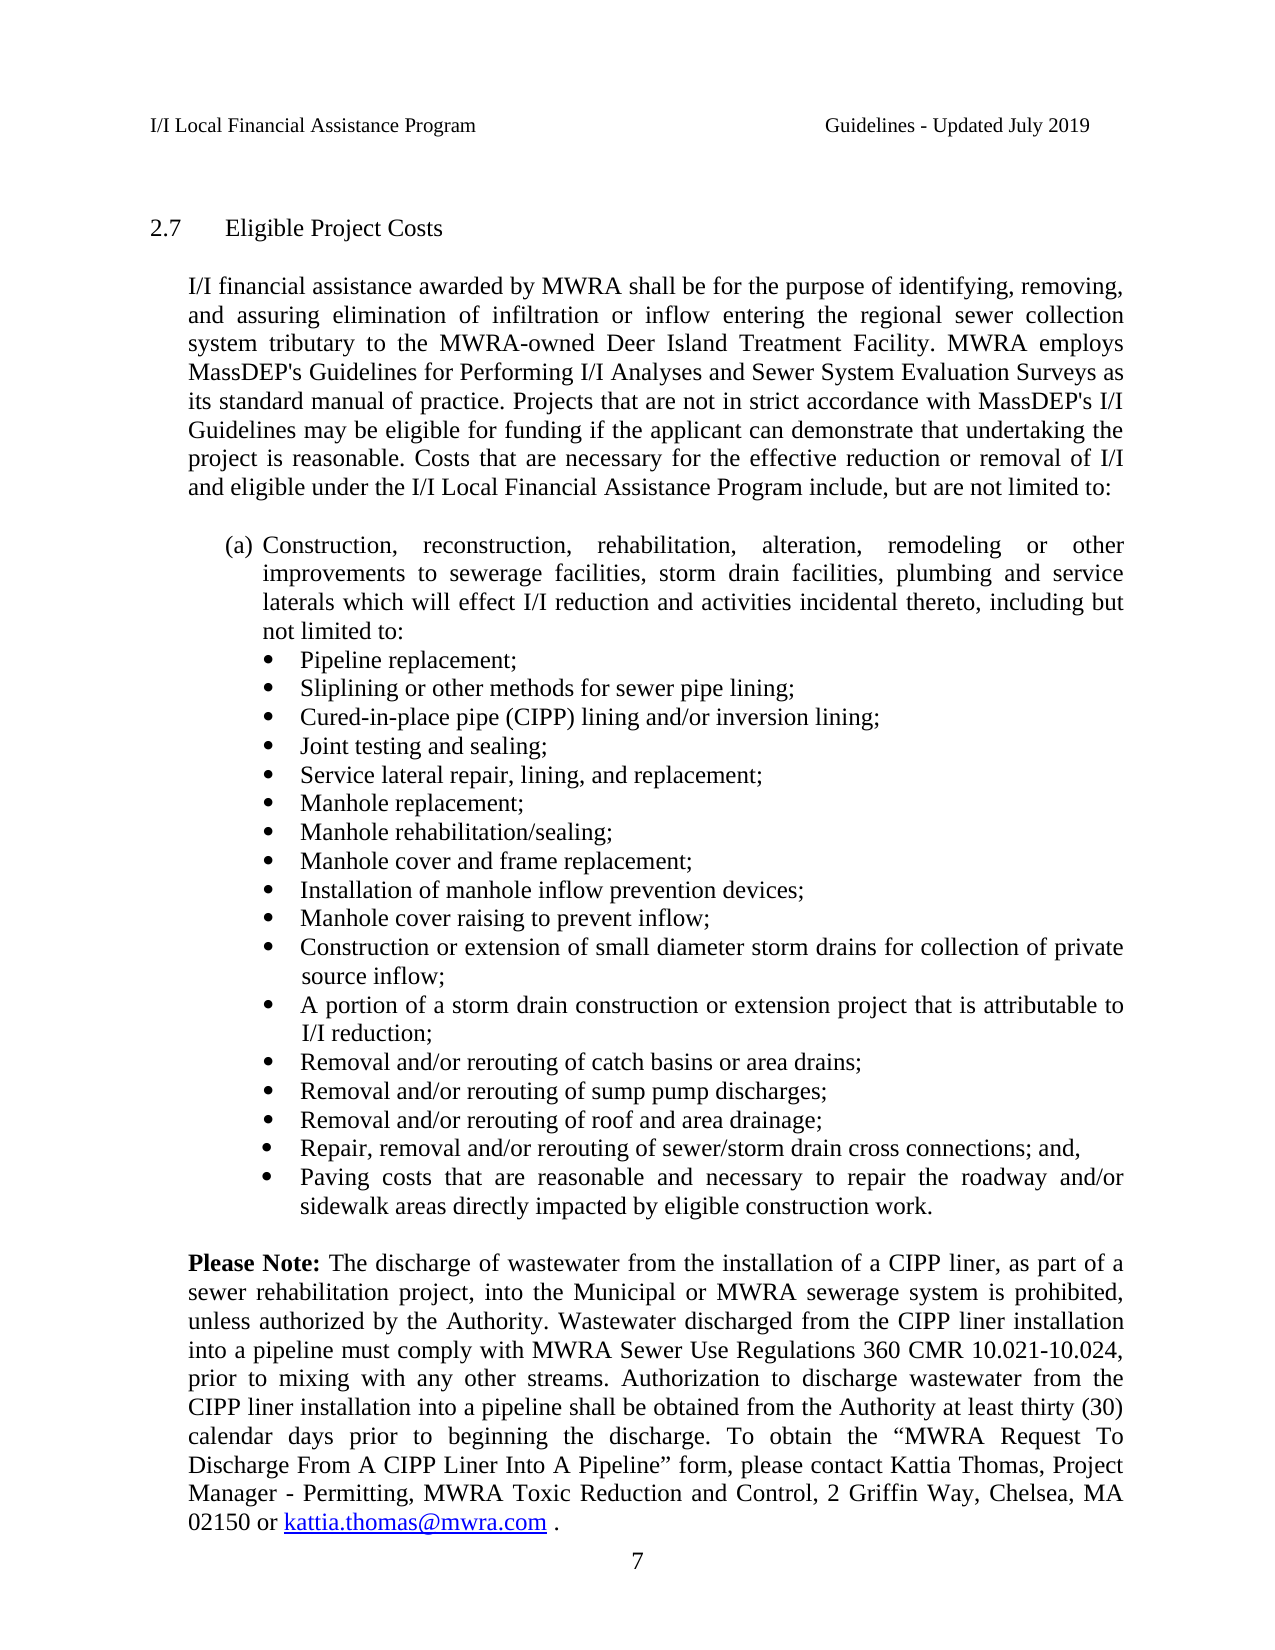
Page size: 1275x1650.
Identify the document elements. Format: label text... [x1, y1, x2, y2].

list Cured-in-place pipe (CIPP) lining and/or inversion lining; [264, 702, 1125, 731]
list Paving costs that are reasonable and necessary to repair the roadway and/or sidewalk areas directly impacted by eligible construction work. [262, 1162, 1125, 1220]
list Manhole replacement; [264, 788, 1125, 817]
list Manhole rehabilitation/sealing; [264, 817, 1125, 846]
list Manhole cover raising to prevent inflow; [264, 903, 1125, 932]
list Joint testing and sealing; [264, 731, 1125, 760]
text 2.7 Eligible Project Costs [150, 213, 1125, 242]
list Construction or extension of small diameter storm drains for collection of private source inflow; [264, 932, 1125, 990]
list A portion of a storm drain construction or extension project that is attributable to I/I reduction; [264, 990, 1125, 1047]
list Service lateral repair, lining, and replacement; [264, 760, 1125, 788]
list Repair, removal and/or rerouting of sewer/storm drain cross connections; and, [262, 1133, 1125, 1162]
list Sliplining or other methods for sewer pipe lining; [264, 673, 1125, 702]
text Please Note: The discharge of wastewater from the installation of a CIPP liner, as part of a sewer rehabilitation project, into the Municipal or MWRA sewerage system is prohibited, unless authorized by the Authority. Wastewater discharged from the CIPP liner installation into a pipeline must comply with MWRA Sewer Use Regulations 360 CMR 10.021-10.024, prior to mixing with any other streams. Authorization to discharge wastewater from the CIPP liner installation into a pipeline shall be obtained from the Authority at least thirty (30) calendar days prior to beginning the discharge. To obtain the “MWRA Request To Discharge From A CIPP Liner Into A Pipeline” form, please contact Kattia Thomas, Project Manager - Permitting, MWRA Toxic Reduction and Control, 2 Griffin Way, Chelsea, MA 02150 or kattia.thomas@mwra.com . [188, 1248, 1125, 1536]
list Installation of manhole inflow prevention devices; [264, 875, 1125, 903]
list Pipeline replacement; [264, 645, 1125, 673]
text I/I financial assistance awarded by MWRA shall be for the purpose of identifying, removing, and assuring elimination of infiltration or inflow entering the regional sewer collection system tributary to the MWRA-owned Deer Island Treatment Facility. MWRA employs MassDEP's Guidelines for Performing I/I Analyses and Sewer System Evaluation Surveys as its standard manual of practice. Projects that are not in strict accordance with MassDEP's I/I Guidelines may be eligible for funding if the applicant can demonstrate that undertaking the project is reasonable. Costs that are necessary for the effective reduction or removal of I/I and eligible under the I/I Local Financial Assistance Program include, but are not limited to: [188, 271, 1125, 501]
list Construction, reconstruction, rehabilitation, alteration, remodeling or other improvements to sewerage facilities, storm drain facilities, plumbing and service laterals which will effect I/I reduction and activities incidental thereto, including but not limited to: [225, 530, 1125, 645]
list Removal and/or rerouting of sump pump discharges; [264, 1076, 1125, 1105]
list Removal and/or rerouting of roof and area drainage; [264, 1105, 1125, 1133]
list Removal and/or rerouting of catch basins or area drains; [264, 1047, 1125, 1076]
list Manhole cover and frame replacement; [264, 846, 1125, 875]
